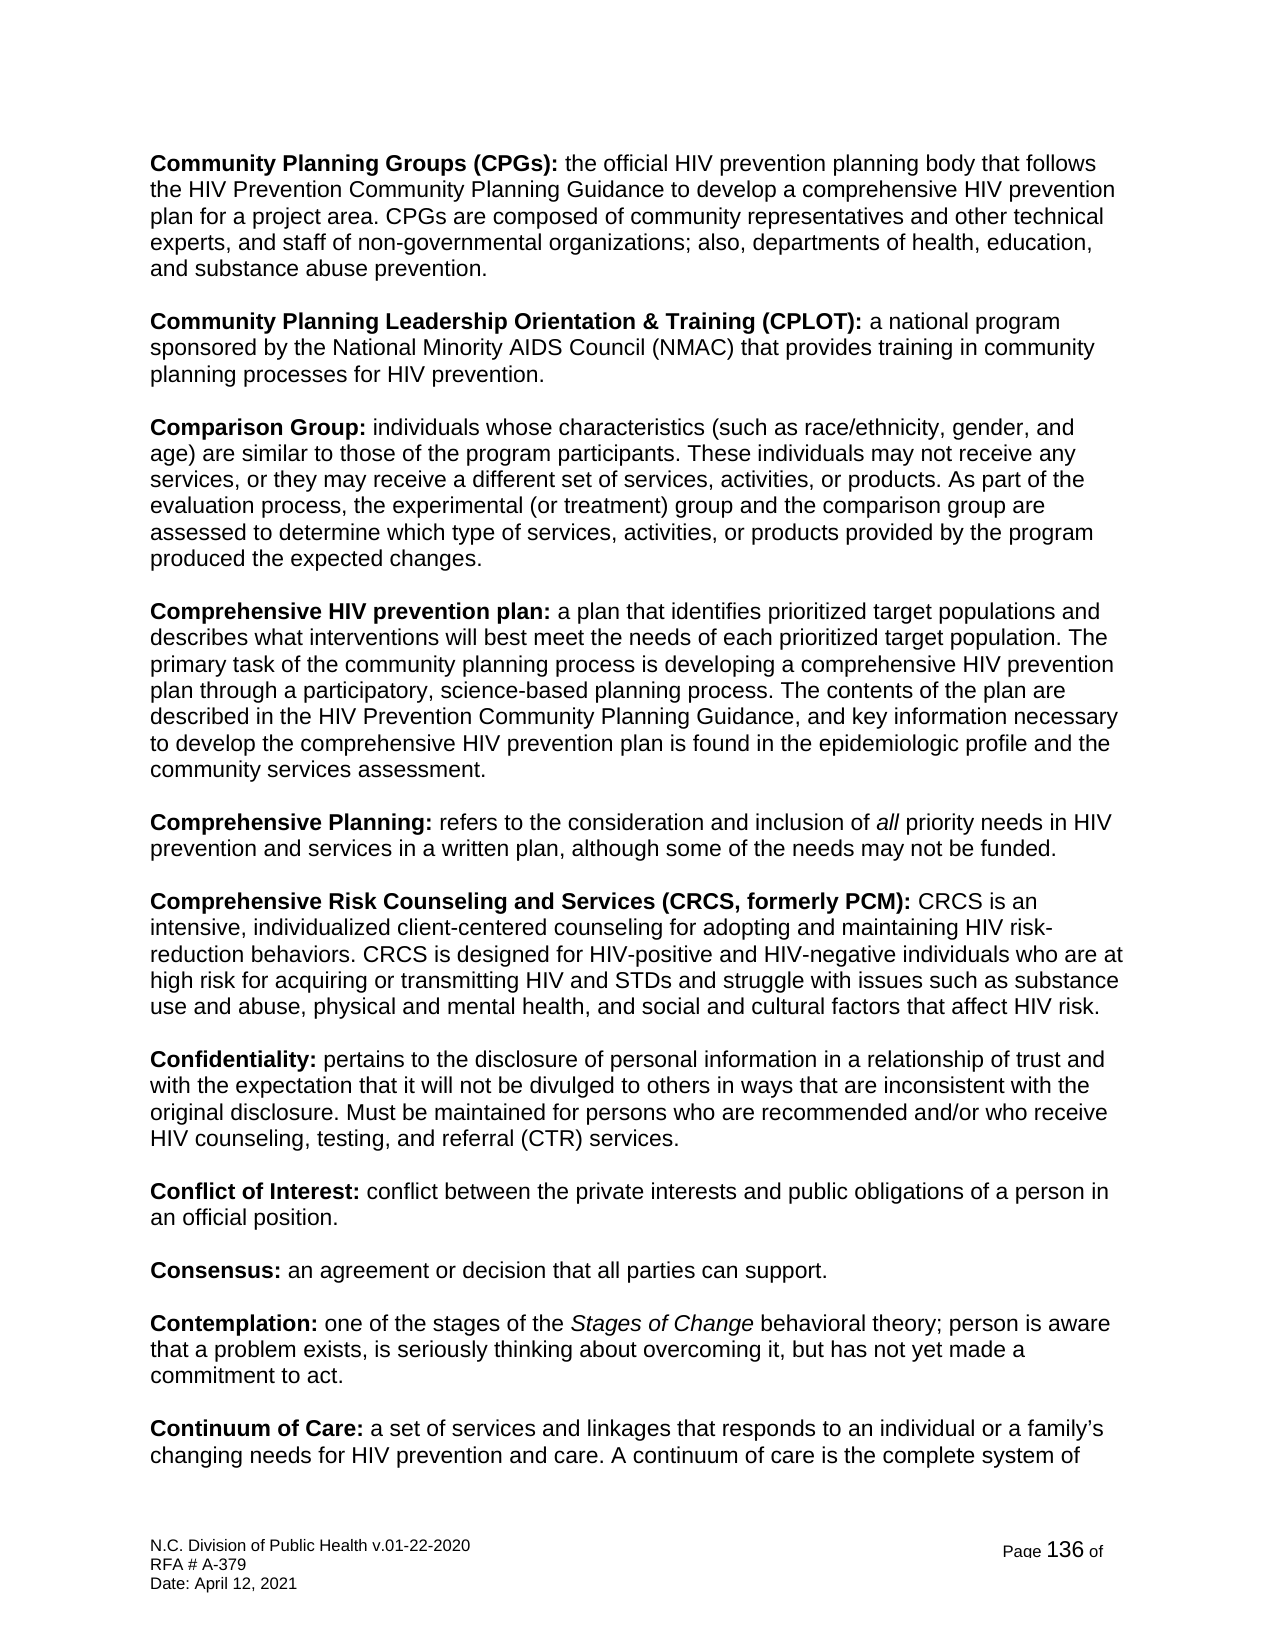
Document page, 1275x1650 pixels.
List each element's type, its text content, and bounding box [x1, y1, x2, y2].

text Consensus: an agreement or decision that all parties can support. [150, 1257, 1237, 1283]
text Comprehensive HIV prevention plan: a plan that identifies prioritized target populations and describes what interventions will best meet the needs of each prioritized target population. The primary task of the community planning process is developing a comprehensive HIV prevention plan through a participatory, science-based planning process. The contents of the plan are described in the HIV Prevention Community Planning Guidance, and key information necessary to develop the comprehensive HIV prevention plan is found in the epidemiologic profile and the community services assessment. [150, 598, 1120, 782]
text Comprehensive Planning: refers to the consideration and inclusion of all priority needs in HIV prevention and services in a written plan, although some of the needs may not be funded. [150, 809, 1114, 861]
text Continuum of Care: a set of services and linkages that responds to an individual or a family’s changing needs for HIV prevention and care. A continuum of care is the complete system of [150, 1415, 1106, 1468]
text Confidentiality: pertains to the disclosure of personal information in a relationship of trust and with the expectation that it will not be divulged to others in ways that are inconsistent with the original disclosure. Must be maintained for persons who are recommended and/or who receive HIV counseling, testing, and referral (CTR) services. [150, 1046, 1110, 1151]
text Community Planning Groups (CPGs): the official HIV prevention planning body that follows the HIV Prevention Community Planning Guidance to develop a comprehensive HIV prevention plan for a project area. CPGs are composed of community representatives and other technical experts, and staff of non-governmental organizations; also, departments of health, education, and substance abuse prevention. [150, 150, 1118, 282]
text Community Planning Leadership Orientation & Training (CPLOT): a national program sponsored by the National Minority AIDS Council (NMAC) that provides training in community planning processes for HIV prevention. [150, 308, 1097, 387]
text Comparison Group: individuals whose characteristics (such as race/ethnicity, gender, and age) are similar to those of the program participants. These individuals may not receive any services, or they may receive a different set of services, activities, or products. As part of the evaluation process, the experimental (or treatment) group and the comparison group are assessed to determine which type of services, activities, or products provided by the program produced the expected changes. [150, 413, 1096, 572]
text Contemplation: one of the stages of the Stages of Change behavioral theory; person is aware that a problem exists, is seriously thinking about overcoming it, but has not yet made a commitment to act. [150, 1309, 1113, 1389]
text Conflict of Interest: conflict between the private interests and public obligations of a person in an official position. [150, 1178, 1111, 1231]
text Comprehensive Risk Counseling and Services (CRCS, formerly PCM): CRCS is an intensive, individualized client-centered counseling for adopting and maintaining HIV risk- reduction behaviors. CRCS is designed for HIV-positive and HIV-negative individuals who are at high risk for acquiring or transmitting HIV and STDs and struggle with issues such as substance use and abuse, physical and mental health, and social and cultural factors that affect HIV risk. [150, 888, 1125, 1019]
